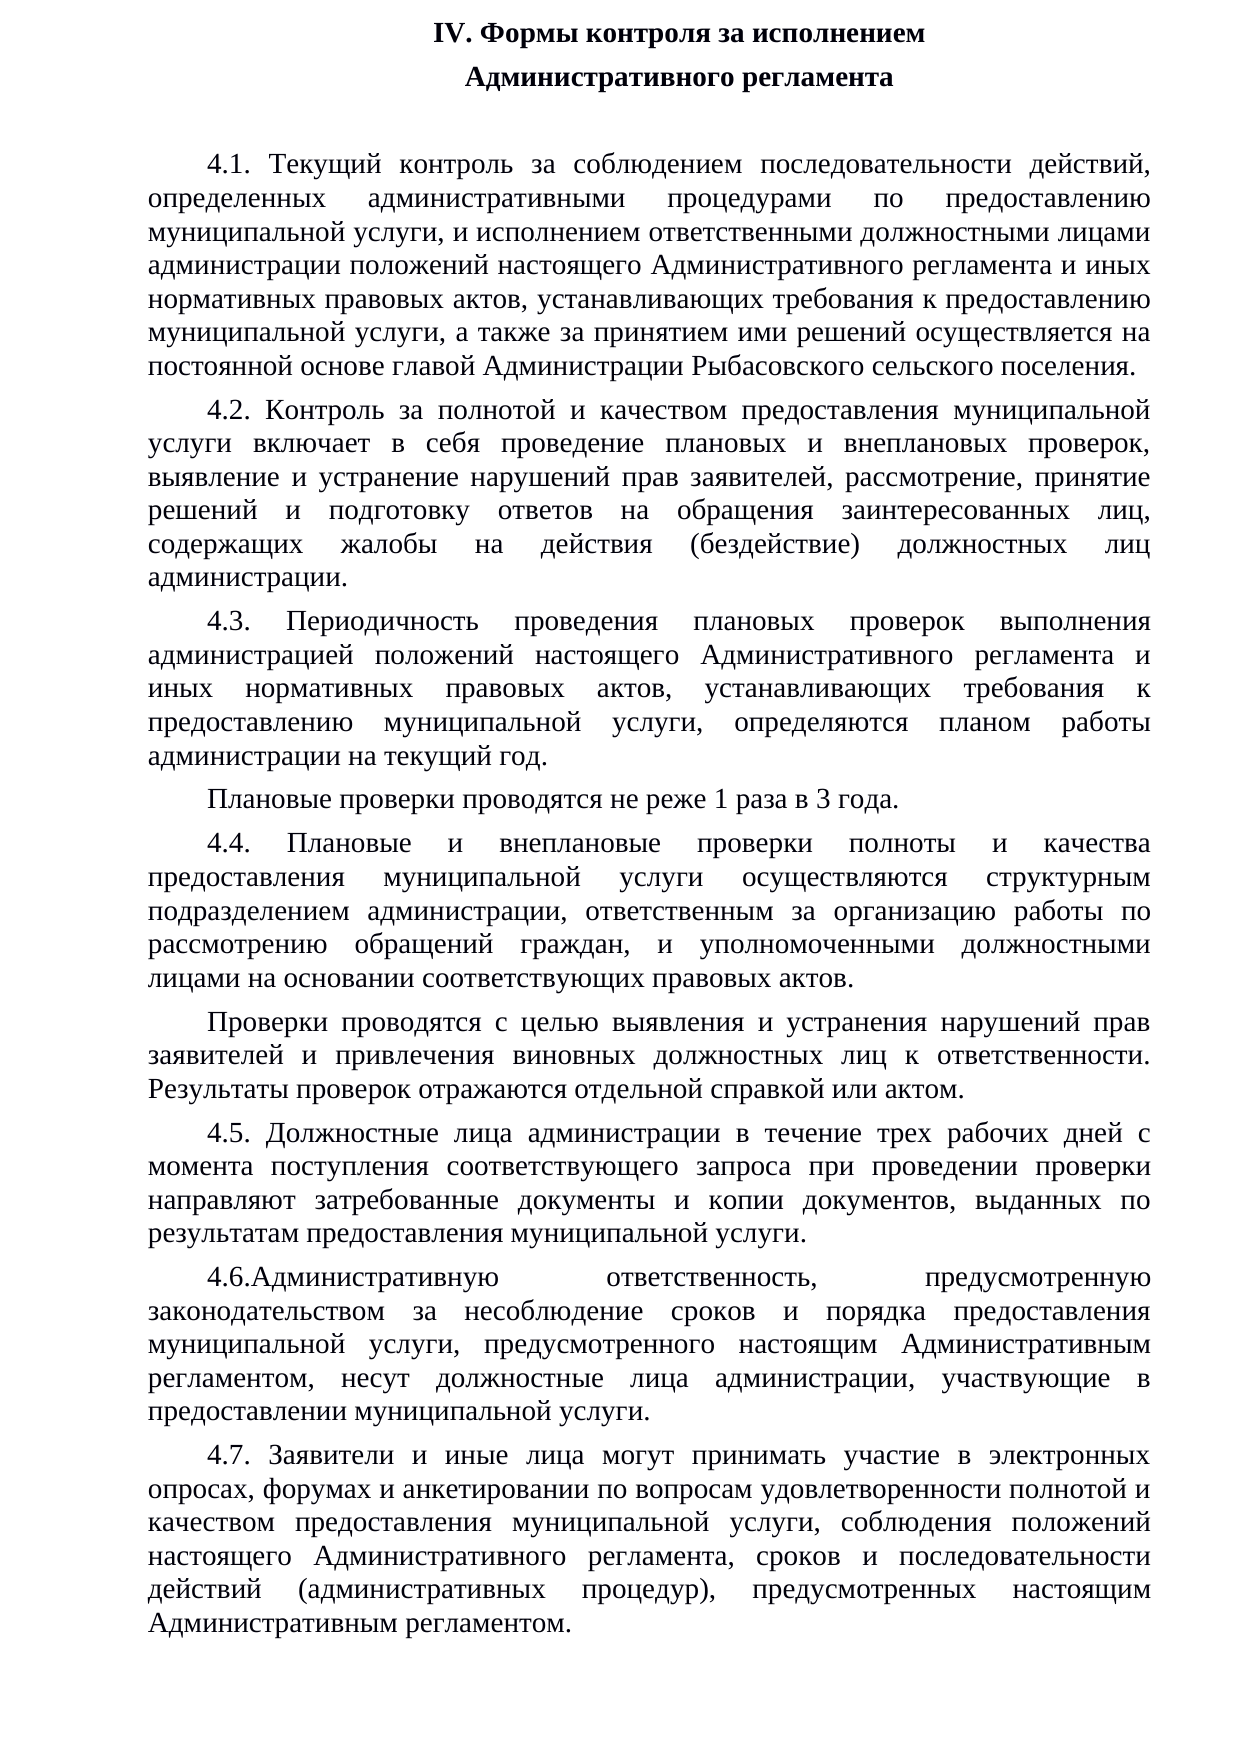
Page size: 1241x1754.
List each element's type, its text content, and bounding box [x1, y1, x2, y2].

text 4.5. Должностные лица администрации в течение трех рабочих дней с момента поступления соответствующего запроса при проведении проверки направляют затребованные документы и копии документов, выданных по результатам предоставления муниципальной услуги. [148, 1115, 1152, 1249]
text Плановые проверки проводятся не реже 1 раза в 3 года. [148, 782, 1152, 815]
text 4.1. Текущий контроль за соблюдением последовательности действий, определенных административными процедурами по предоставлению муниципальной услуги, и исполнением ответственными должностными лицами администрации положений настоящего Административного регламента и иных нормативных правовых актов, устанавливающих требования к предоставлению муниципальной услуги, а также за принятием ими решений осуществляется на постоянной основе главой Администрации Рыбасовского сельского поселения. [148, 147, 1152, 381]
text 4.4. Плановые и внеплановые проверки полноты и качества предоставления муниципальной услуги осуществляются структурным подразделением администрации, ответственным за организацию работы по рассмотрению обращений граждан, и уполномоченными должностными лицами на основании соответствующих правовых актов. [148, 826, 1152, 993]
text 4.6.Административную ответственность, предусмотренную законодательством за несоблюдение сроков и порядка предоставления муниципальной услуги, предусмотренного настоящим Административным регламентом, несут должностные лица администрации, участвующие в предоставлении муниципальной услуги. [148, 1259, 1152, 1427]
text 4.2. Контроль за полнотой и качеством предоставления муниципальной услуги включает в себя проведение плановых и внеплановых проверок, выявление и устранение нарушений прав заявителей, рассмотрение, принятие решений и подготовку ответов на обращения заинтересованных лиц, содержащих жалобы на действия (бездействие) должностных лиц администрации. [148, 392, 1152, 593]
text 4.7. Заявители и иные лица могут принимать участие в электронных опросах, форумах и анкетировании по вопросам удовлетворенности полнотой и качеством предоставления муниципальной услуги, соблюдения положений настоящего Административного регламента, сроков и последовательности действий (административных процедур), предусмотренных настоящим Административным регламентом. [148, 1437, 1152, 1639]
text 4.3. Периодичность проведения плановых проверок выполнения администрацией положений настоящего Административного регламента и иных нормативных правовых актов, устанавливающих требования к предоставлению муниципальной услуги, определяются планом работы администрации на текущий год. [148, 603, 1152, 771]
text IV. Формы контроля за исполнением [148, 15, 1152, 48]
text Административного регламента [148, 59, 1152, 92]
text Проверки проводятся с целью выявления и устранения нарушений прав заявителей и привлечения виновных должностных лиц к ответственности. Результаты проверок отражаются отдельной справкой или актом. [148, 1004, 1152, 1104]
